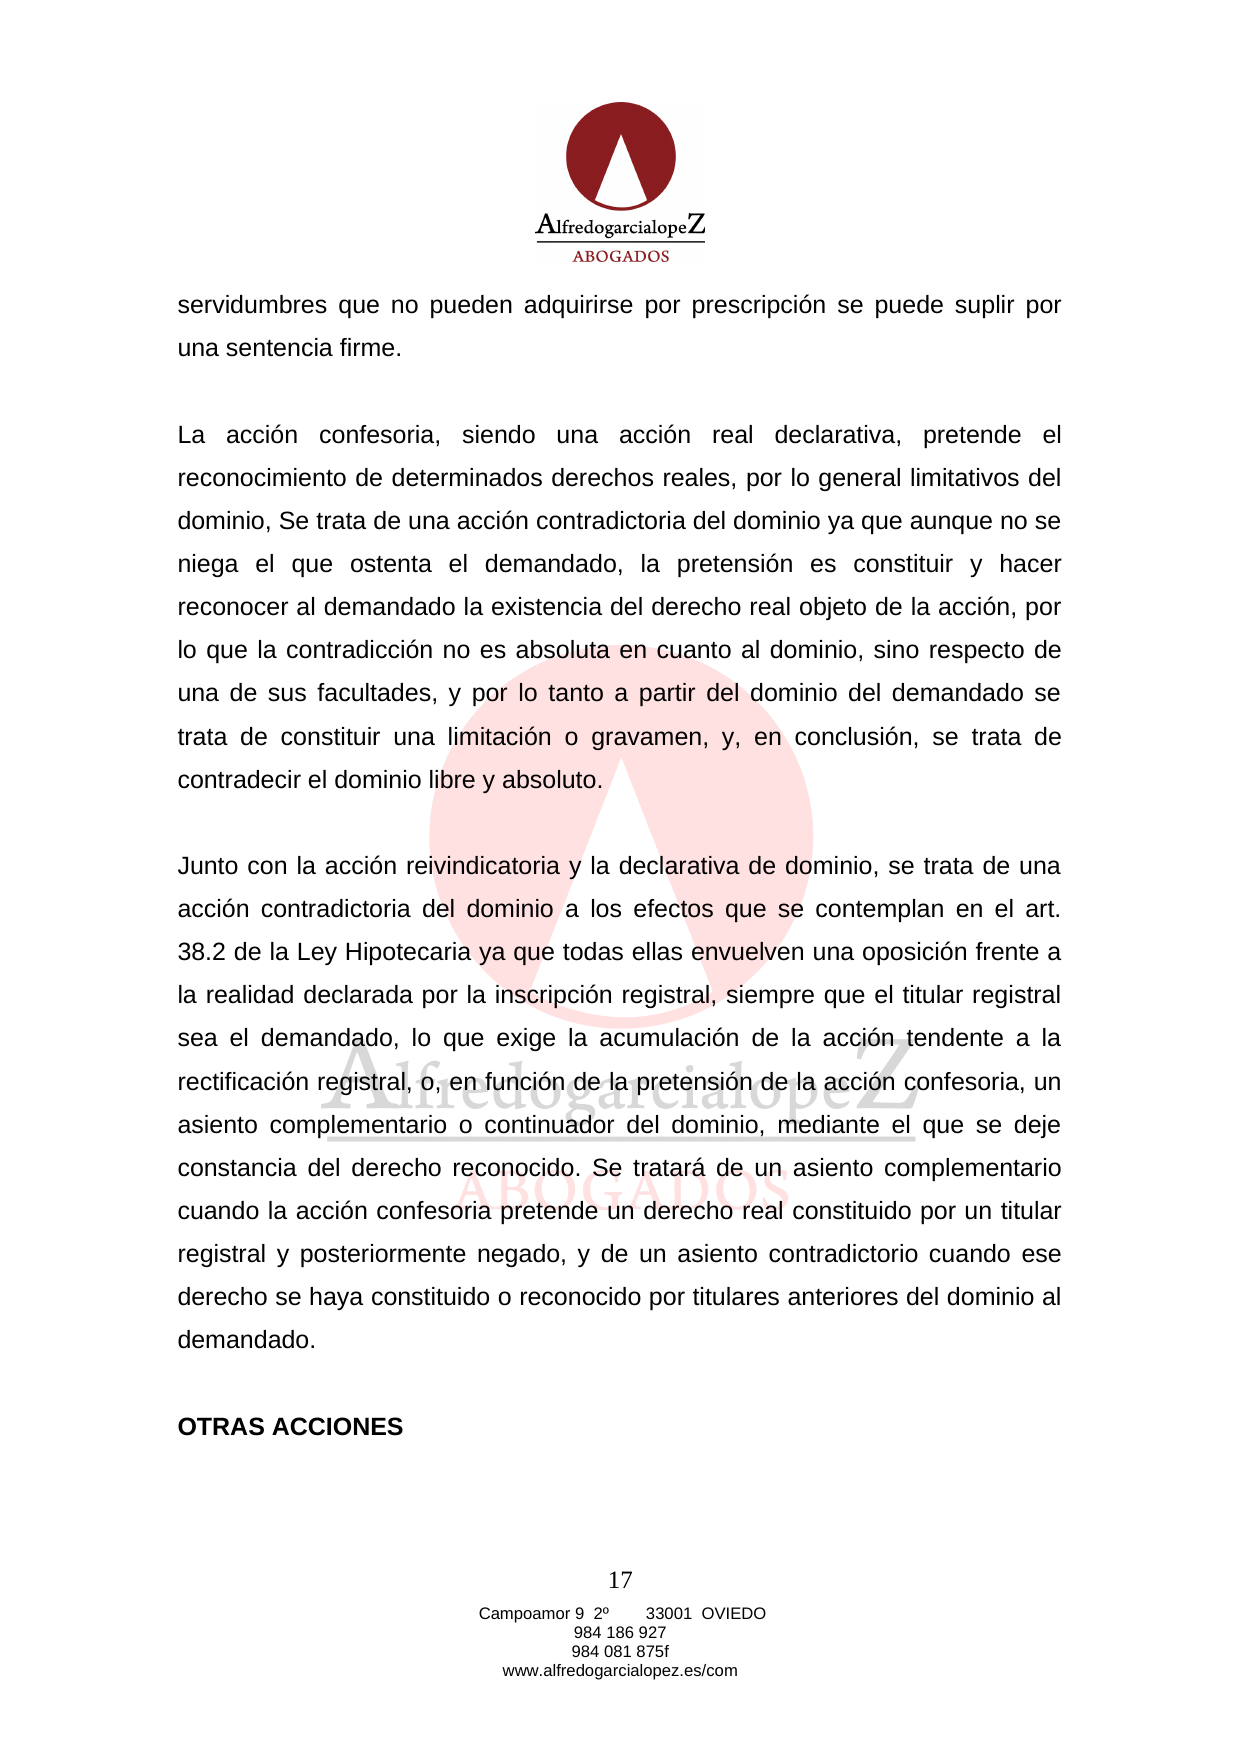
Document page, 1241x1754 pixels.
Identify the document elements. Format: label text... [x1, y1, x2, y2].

text OTRAS ACCIONES [177, 1411, 1063, 1440]
text Junto con la acción reivindicatoria y la declarativa de dominio, se trata de una acción contradictoria del dominio a los efectos que se contemplan en el art. 38.2 de la Ley Hipotecaria ya que todas ellas envuelven una oposición frente a la realidad declarada por la inscripción registral, siempre que el titular registral sea el demandado, lo que exige la acumulación de la acción tendente a la rectificación registral, o, en función de la pretensión de la acción confesoria, un asiento complementario o continuador del dominio, mediante el que se deje constancia del derecho reconocido. Se tratará de un asiento complementario cuando la acción confesoria pretende un derecho real constituido por un titular registral y posteriormente negado, y de un asiento contradictorio cuando ese derecho se haya constituido o reconocido por titulares anteriores del dominio al demandado. [177, 851, 1063, 1354]
text La acción confesoria, siendo una acción real declarativa, pretende el reconocimiento de determinados derechos reales, por lo general limitativos del dominio, Se trata de una acción contradictoria del dominio ya que aunque no se niega el que ostenta el demandado, la pretensión es constituir y hacer reconocer al demandado la existencia del derecho real objeto de la acción, por lo que la contradicción no es absoluta en cuanto al dominio, sino respecto de una de sus facultades, y por lo tanto a partir del dominio del demandado se trata de constituir una limitación o gravamen, y, en conclusión, se trata de contradecir el dominio libre y absoluto. [177, 419, 1063, 793]
picture [535, 102, 705, 262]
